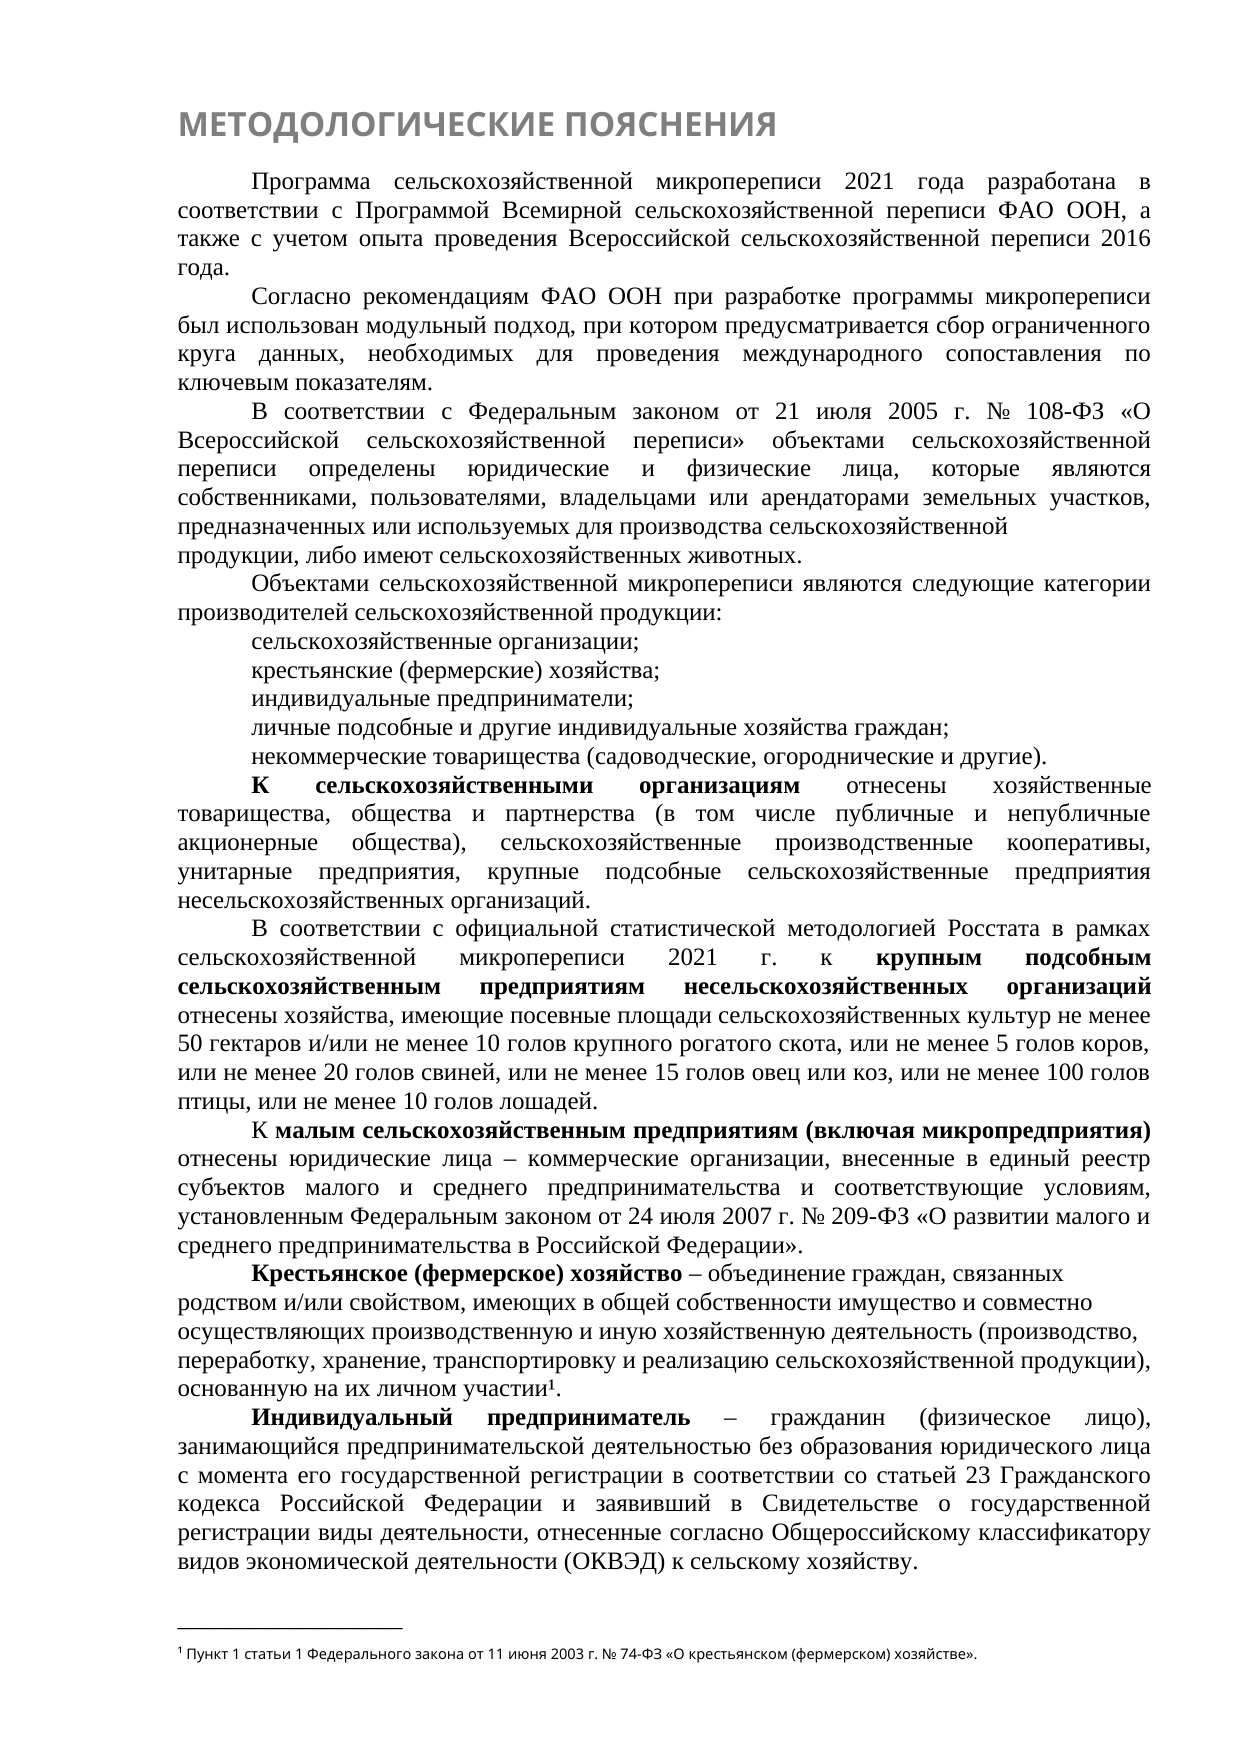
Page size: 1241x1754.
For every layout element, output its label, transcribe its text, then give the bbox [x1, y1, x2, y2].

text Согласно рекомендациям ФАО ООН при разработке программы микропереписи был использован модульный подход, при котором предусматривается сбор ограниченного круга данных, необходимых для проведения международного сопоставления по ключевым показателям. [177, 281, 1152, 396]
text сельскохозяйственные организации; [177, 626, 1152, 655]
text Объектами сельскохозяйственной микропереписи являются следующие категории производителей сельскохозяйственной продукции: [177, 568, 1152, 626]
text К сельскохозяйственными организациям отнесены хозяйственные товарищества, общества и партнерства (в том числе публичные и непубличные акционерные общества), сельскохозяйственные производственные кооперативы, унитарные предприятия, крупные подсобные сельскохозяйственные предприятия несельскохозяйственных организаций. [177, 770, 1152, 913]
text некоммерческие товарищества (садоводческие, огороднические и другие). [177, 741, 1152, 770]
text продукции, либо имеют сельскохозяйственных животных. [177, 540, 1152, 568]
text крестьянские (фермерские) хозяйства; [177, 655, 1152, 683]
text ¹ Пункт 1 статьи 1 Федерального закона от 11 июня 2003 г. № 74-ФЗ «О крестьянском (фермерском) хозяйстве». [177, 1644, 1152, 1663]
text личные подсобные и другие индивидуальные хозяйства граждан; [177, 712, 1152, 741]
text К малым сельскохозяйственным предприятиям (включая микропредприятия) отнесены юридические лица – коммерческие организации, внесенные в единый реестр субъектов малого и среднего предпринимательства и соответствующие условиям, установленным Федеральным законом от 24 июля 2007 г. № 209-ФЗ «О развитии малого и среднего предпринимательства в Российской Федерации». [177, 1115, 1152, 1258]
text индивидуальные предприниматели; [177, 683, 1152, 712]
text МЕТОДОЛОГИЧЕСКИЕ ПОЯСНЕНИЯ [177, 100, 1152, 146]
text Крестьянское (фермерское) хозяйство – объединение граждан, связанных родством и/или свойством, имеющих в общей собственности имущество и совместно осуществляющих производственную и иную хозяйственную деятельность (производство, переработку, хранение, транспортировку и реализацию сельскохозяйственной продукции), основанную на их личном участии¹. [177, 1258, 1152, 1402]
text Программа сельскохозяйственной микропереписи 2021 года разработана в соответствии с Программой Всемирной сельскохозяйственной переписи ФАО ООН, а также с учетом опыта проведения Всероссийской сельскохозяйственной переписи 2016 года. [177, 166, 1152, 281]
text Индивидуальный предприниматель – гражданин (физическое лицо), занимающийся предпринимательской деятельностью без образования юридического лица с момента его государственной регистрации в соответствии со статьей 23 Гражданского кодекса Российской Федерации и заявивший в Свидетельстве о государственной регистрации виды деятельности, отнесенные согласно Общероссийскому классификатору видов экономической деятельности (ОКВЭД) к сельскому хозяйству. [177, 1402, 1152, 1575]
text __________________ [177, 1603, 1152, 1632]
text В соответствии с Федеральным законом от 21 июля 2005 г. № 108-ФЗ «О Всероссийской сельскохозяйственной переписи» объектами сельскохозяйственной переписи определены юридические и физические лица, которые являются собственниками, пользователями, владельцами или арендаторами земельных участков, предназначенных или используемых для производства сельскохозяйственной [177, 396, 1152, 540]
text В соответствии с официальной статистической методологией Росстата в рамках сельскохозяйственной микропереписи 2021 г. к крупным подсобным сельскохозяйственным предприятиям несельскохозяйственных организаций отнесены хозяйства, имеющие посевные площади сельскохозяйственных культур не менее 50 гектаров и/или не менее 10 голов крупного рогатого скота, или не менее 5 голов коров, или не менее 20 голов свиней, или не менее 15 голов овец или коз, или не менее 100 голов птицы, или не менее 10 голов лошадей. [177, 913, 1152, 1115]
